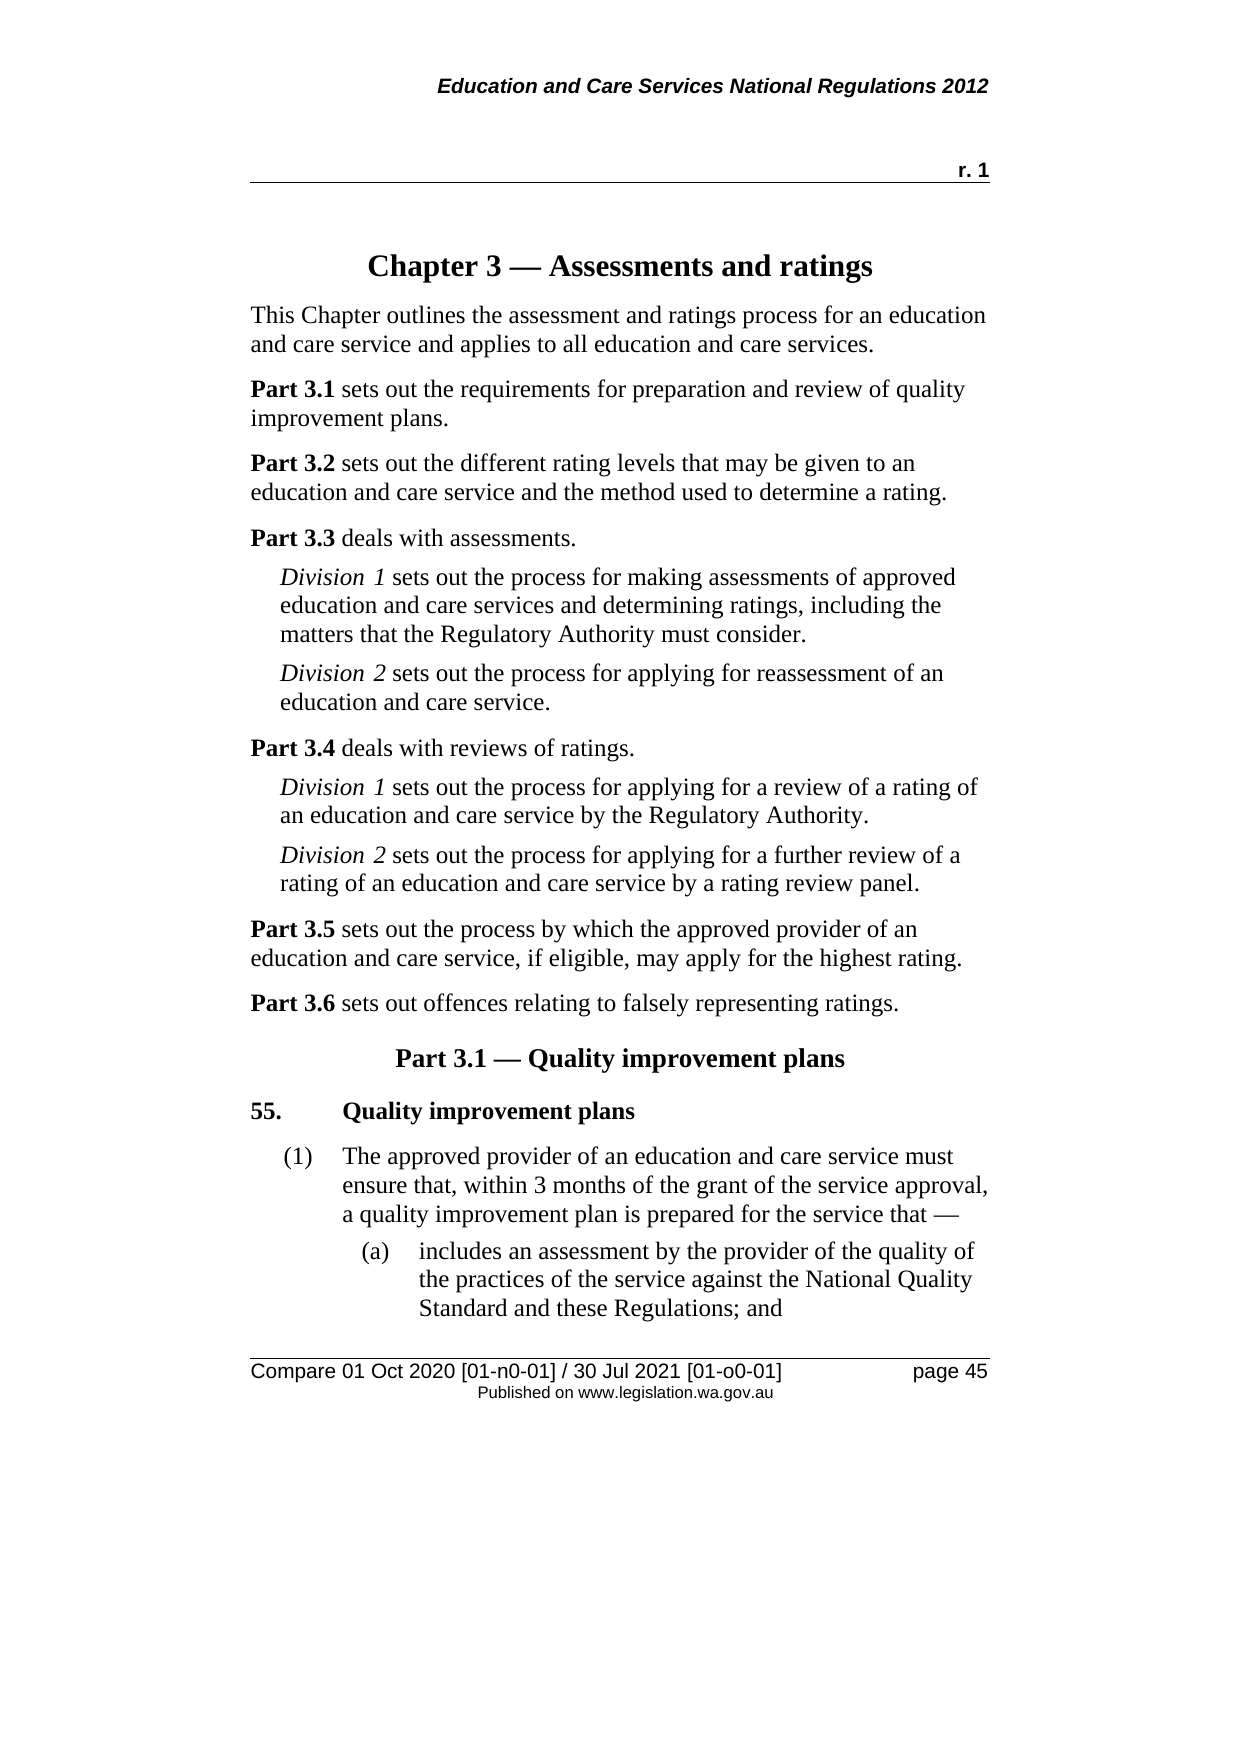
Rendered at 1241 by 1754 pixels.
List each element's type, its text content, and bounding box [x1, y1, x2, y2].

subtitle Chapter 3 — Assessments and ratings [250, 247, 990, 283]
text Part 3.1 sets out the requirements for preparation and review of quality improvement plans. [250, 374, 990, 432]
text Part 3.6 sets out offences relating to falsely representing ratings. [250, 988, 990, 1017]
text Part 3.5 sets out the process by which the approved provider of an education and care service, if eligible, may apply for the highest rating. [250, 914, 990, 971]
subtitle Part 3.1 — Quality improvement plans [250, 1042, 990, 1073]
text Division 1 sets out the process for making assessments of approved education and care services and determining ratings, including the matters that the Regulatory Authority must consider. [280, 562, 990, 648]
text Division 2 sets out the process for applying for a further review of a rating of an education and care service by a rating review panel. [280, 840, 990, 897]
text Part 3.2 sets out the different rating levels that may be given to an education and care service and the method used to determine a rating. [250, 448, 990, 506]
text (1) The approved provider of an education and care service must ensure that, within 3 months of the grant of the service approval, a quality improvement plan is prepared for the service that — [250, 1141, 990, 1227]
subtitle 55. Quality improvement plans [250, 1096, 990, 1124]
text Division 2 sets out the process for applying for reassessment of an education and care service. [280, 658, 990, 716]
text Part 3.4 deals with reviews of ratings. [250, 733, 990, 761]
text Division 1 sets out the process for applying for a review of a rating of an education and care service by the Regulatory Authority. [280, 772, 990, 829]
text Part 3.3 deals with assessments. [250, 523, 990, 551]
text This Chapter outlines the assessment and ratings process for an education and care service and applies to all education and care services. [250, 300, 990, 358]
text (a) includes an assessment by the provider of the quality of the practices of the service against the National Quality Standard and these Regulations; and [250, 1236, 990, 1322]
